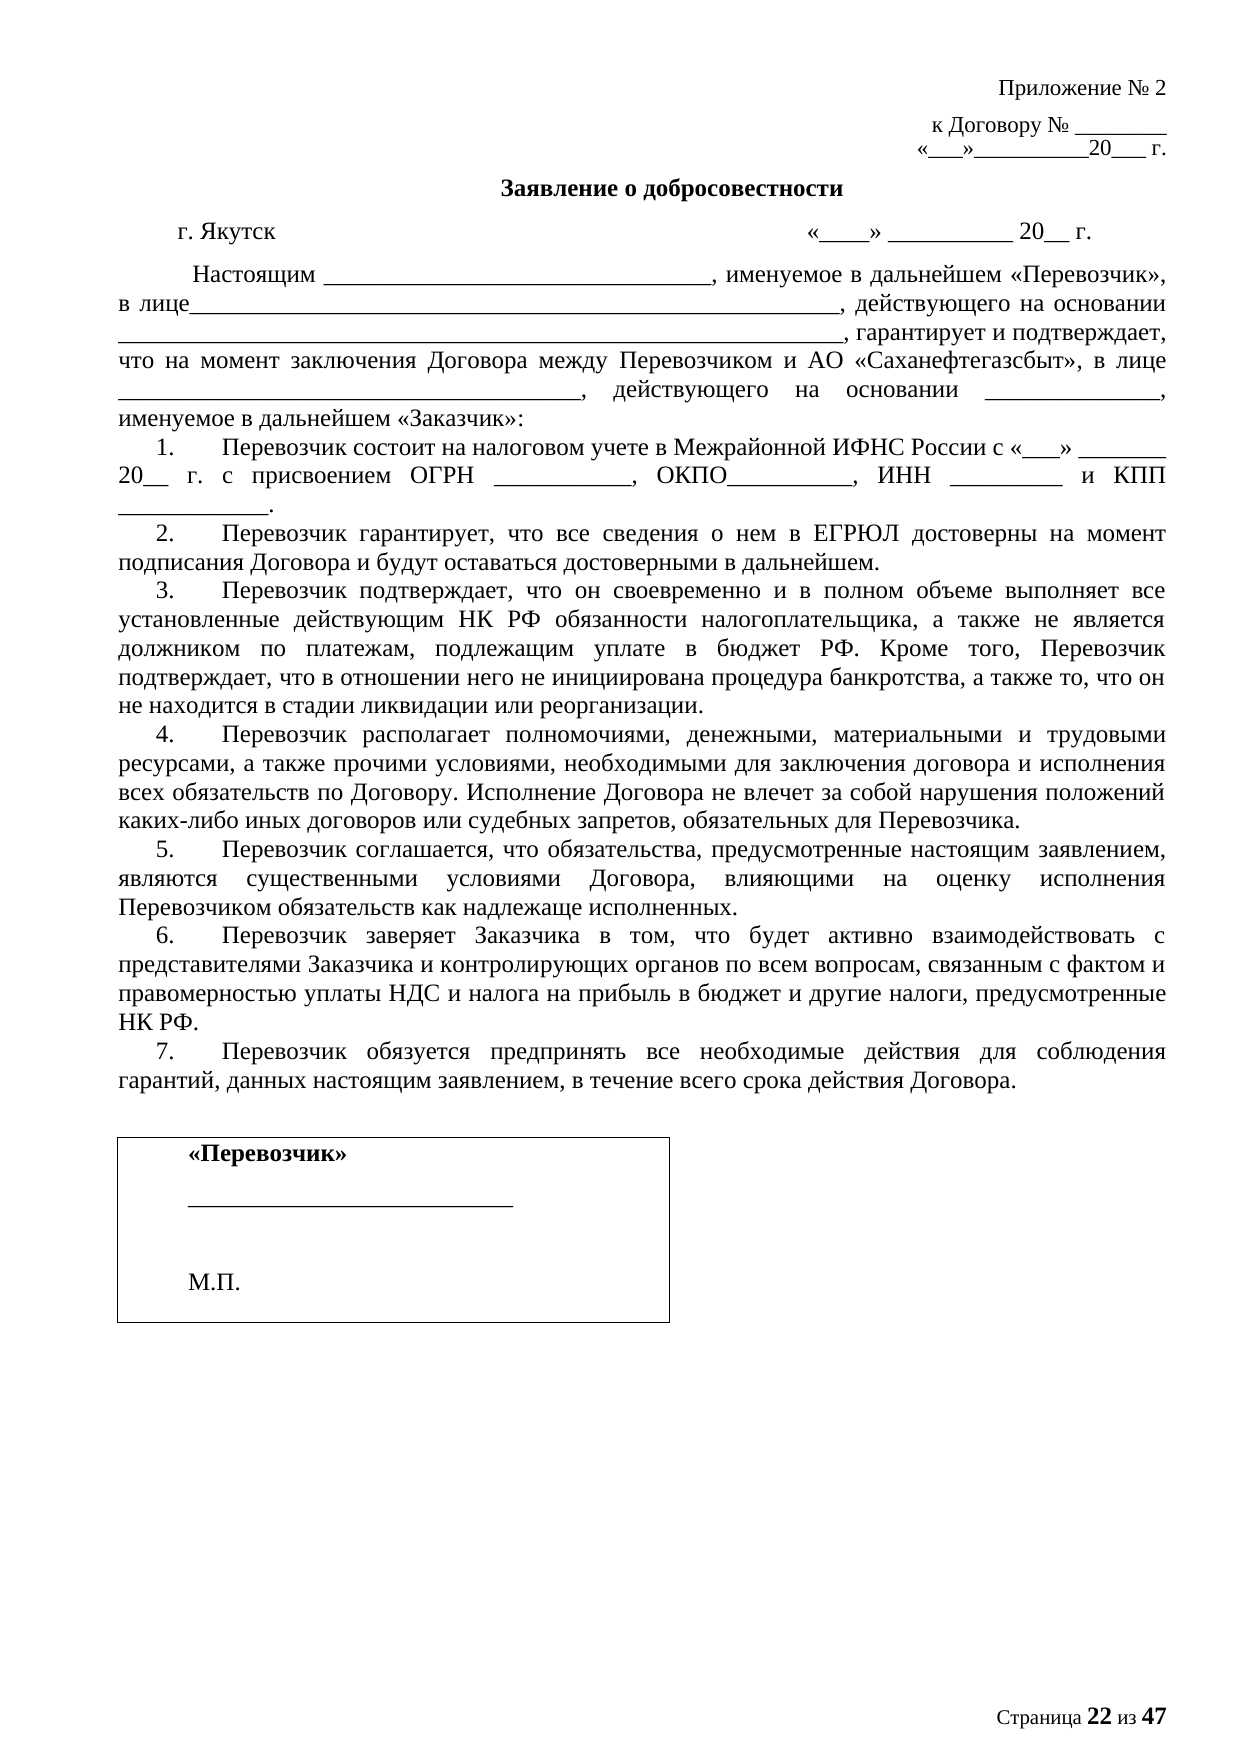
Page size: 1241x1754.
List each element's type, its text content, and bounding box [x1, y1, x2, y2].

text Заявление о добросовестности [118, 173, 1167, 202]
list Перевозчик обязуется предпринять все необходимые действия для соблюдения гарантий, данных настоящим заявлением, в течение всего срока действия Договора. [118, 1036, 1167, 1093]
list Перевозчик состоит на налоговом учете в Межрайонной ИФНС России с «___» _______ 20__ г. с присвоением ОГРН ___________, ОКПО__________, ИНН _________ и КПП ____________. [118, 432, 1167, 518]
list Перевозчик соглашается, что обязательства, предусмотренные настоящим заявлением, являются существенными условиями Договора, влияющими на оценку исполнения Перевозчиком обязательств как надлежаще исполненных. [118, 834, 1167, 921]
text г. Якутск «____» __________ 20__ г. [118, 216, 1167, 245]
text Настоящим _______________________________, именуемое в дальнейшем «Перевозчик», в лице____________________________________________________, действующего на основании __________________________________________________________, гарантирует и подтверждает, что на момент заключения Договора между Перевозчиком и АО «Саханефтегазсбыт», в лице _____________________________________, действующего на основании ______________, именуемое в дальнейшем «Заказчик»: [118, 259, 1167, 432]
text Приложение № 2 [118, 74, 1167, 100]
list Перевозчик заверяет Заказчика в том, что будет активно взаимодействовать с представителями Заказчика и контролирующих органов по всем вопросам, связанным с фактом и правомерностью уплаты НДС и налога на прибыль в бюджет и другие налоги, предусмотренные НК РФ. [118, 921, 1167, 1036]
text к Договору № ________ [118, 113, 1167, 137]
list Перевозчик гарантирует, что все сведения о нем в ЕГРЮЛ достоверны на момент подписания Договора и будут оставаться достоверными в дальнейшем. [118, 518, 1167, 576]
table_header «Перевозчик» __________________________ М.П. [118, 1138, 669, 1322]
text «___»__________20___ г. [118, 137, 1167, 161]
list Перевозчик подтверждает, что он своевременно и в полном объеме выполняет все установленные действующим НК РФ обязанности налогоплательщика, а также не является должником по платежам, подлежащим уплате в бюджет РФ. Кроме того, Перевозчик подтверждает, что в отношении него не инициирована процедура банкротства, а также то, что он не находится в стадии ликвидации или реорганизации. [118, 576, 1167, 719]
list Перевозчик располагает полномочиями, денежными, материальными и трудовыми ресурсами, а также прочими условиями, необходимыми для заключения договора и исполнения всех обязательств по Договору. Исполнение Договора не влечет за собой нарушения положений каких-либо иных договоров или судебных запретов, обязательных для Перевозчика. [118, 719, 1167, 834]
